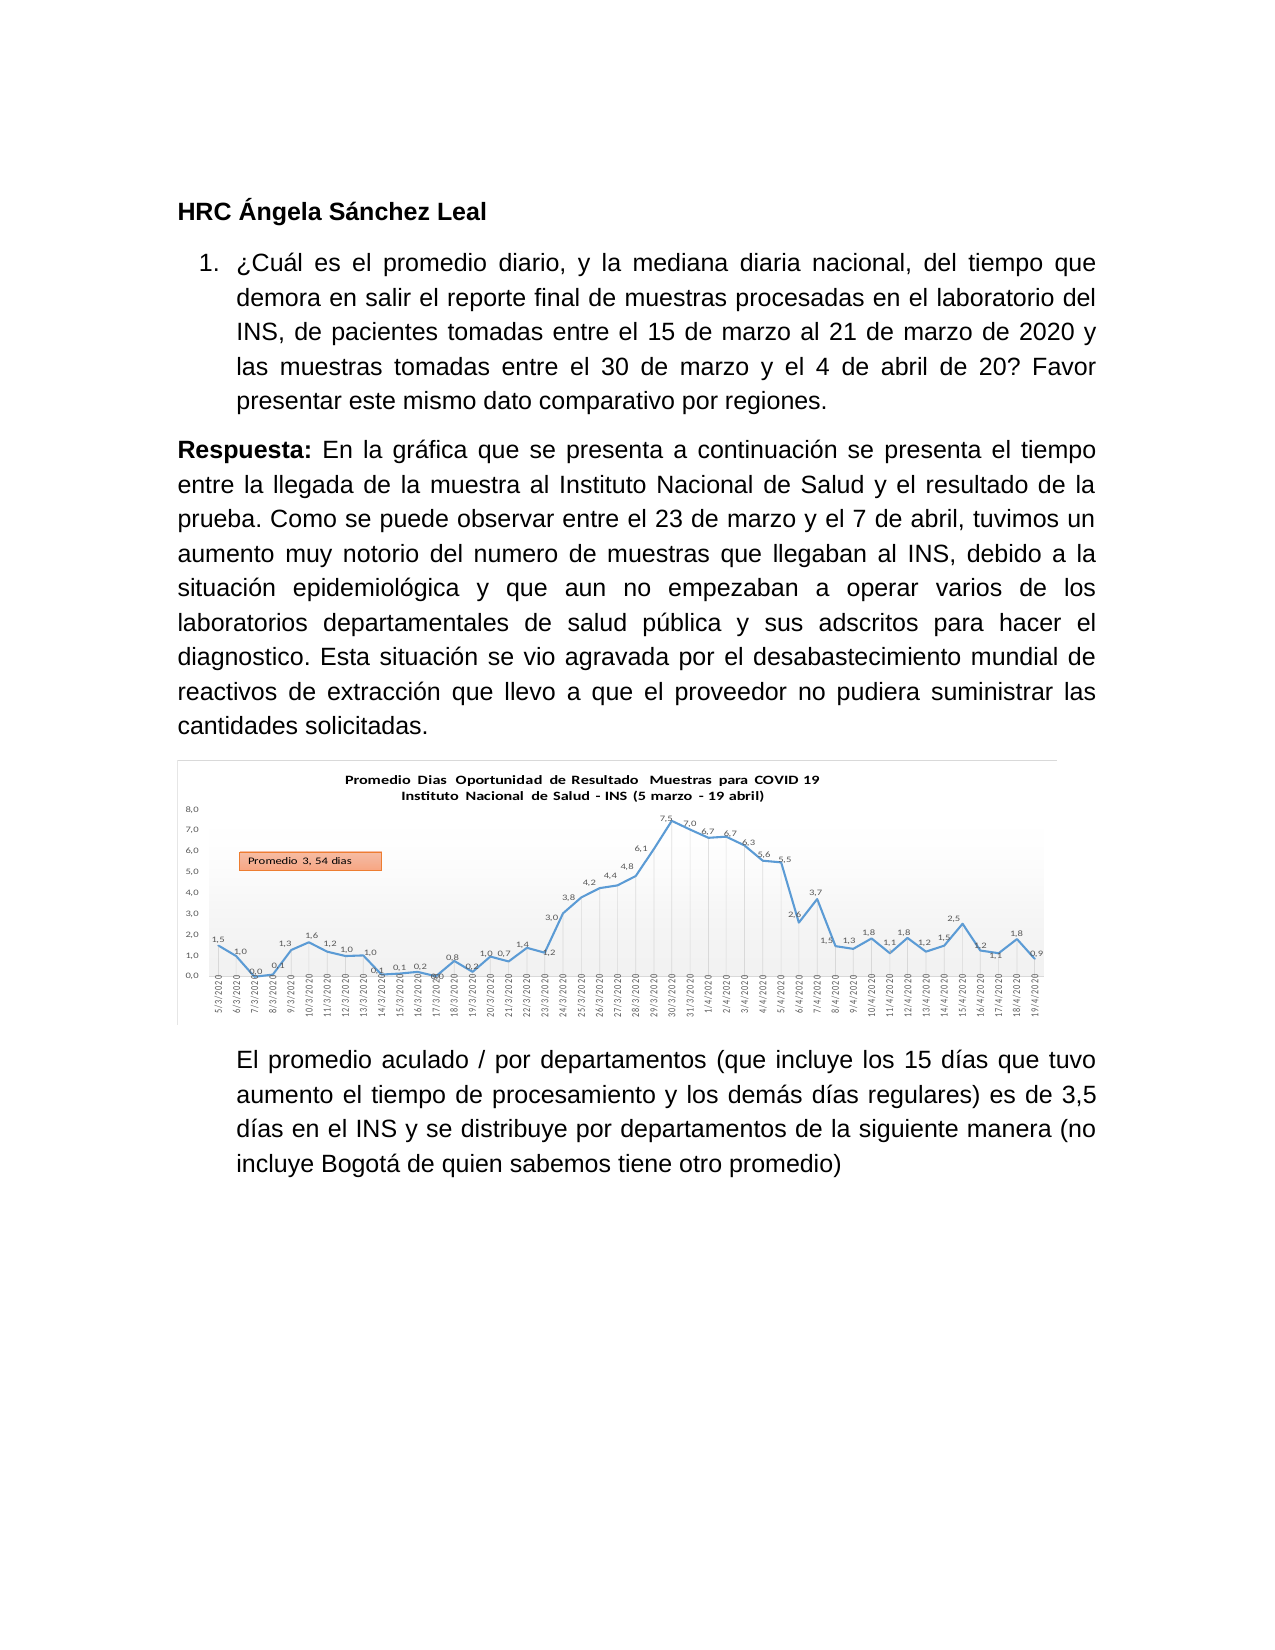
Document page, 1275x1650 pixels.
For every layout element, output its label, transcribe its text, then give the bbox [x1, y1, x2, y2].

text Respuesta: En la gráfica que se presenta a continuación se presenta el tiempo entre la llegada de la muestra al Instituto Nacional de Salud y el resultado de la prueba. Como se puede observar entre el 23 de marzo y el 7 de abril, tuvimos un aumento muy notorio del numero de muestras que llegaban al INS, debido a la situación epidemiológica y que aun no empezaban a operar varios de los laboratorios departamentales de salud pública y sus adscritos para hacer el diagnostico. Esta situación se vio agravada por el desabastecimiento mundial de reactivos de extracción que llevo a que el proveedor no pudiera suministrar las cantidades solicitadas. [177, 435, 1098, 740]
list El promedio aculado / por departamentos (que incluye los 15 días que tuvo aumento el tiempo de procesamiento y los demás días regulares) es de 3,5 días en el INS y se distribuye por departamentos de la siguiente manera (no incluye Bogotá de quien sabemos tiene otro promedio) [236, 1046, 1098, 1178]
text HRC Ángela Sánchez Leal [177, 197, 1098, 226]
list ¿Cuál es el promedio diario, y la mediana diaria nacional, del tiempo que demora en salir el reporte final de muestras procesadas en el laboratorio del INS, de pacientes tomadas entre el 15 de marzo al 21 de marzo de 2020 y las muestras tomadas entre el 30 de marzo y el 4 de abril de 20? Favor presentar este mismo dato comparativo por regiones. [199, 248, 1098, 415]
